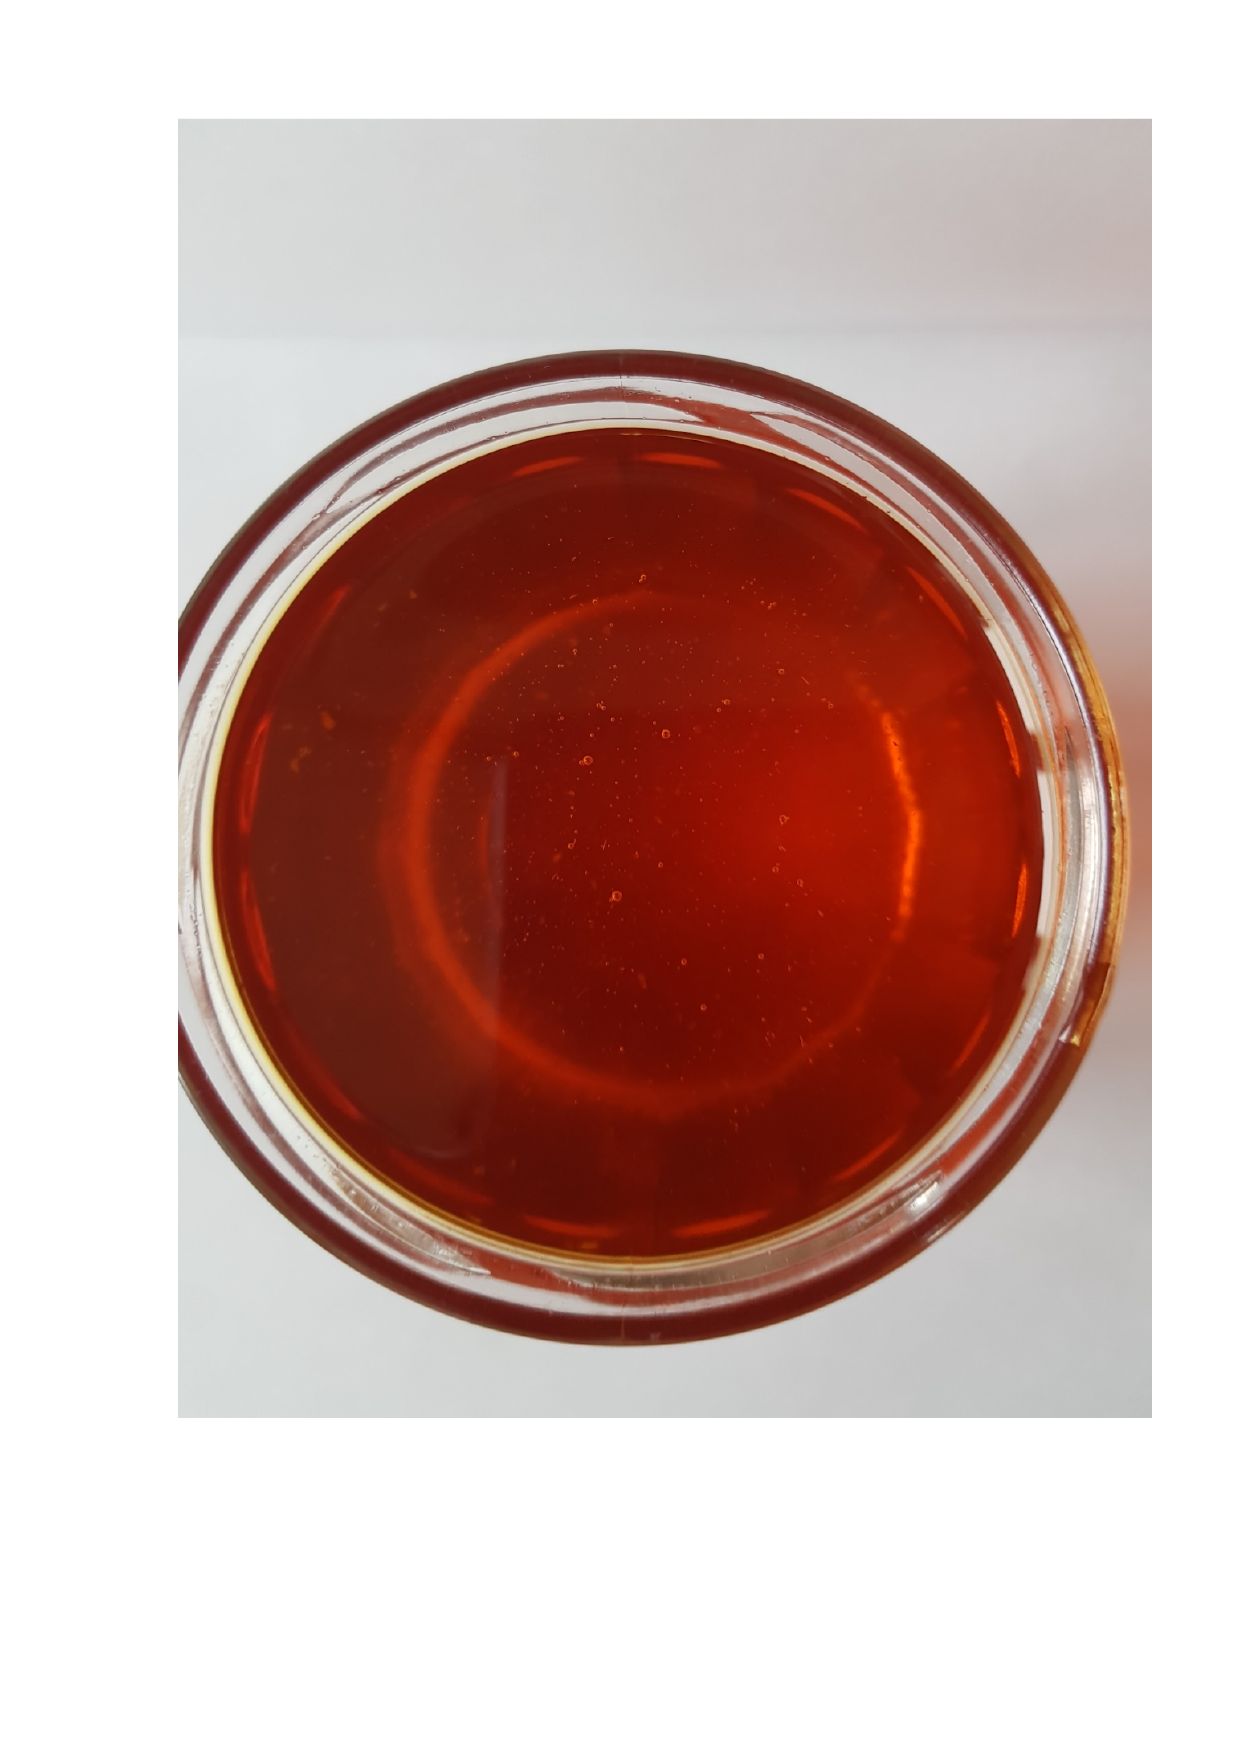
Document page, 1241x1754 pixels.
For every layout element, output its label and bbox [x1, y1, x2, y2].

picture [179, 120, 1152, 1416]
